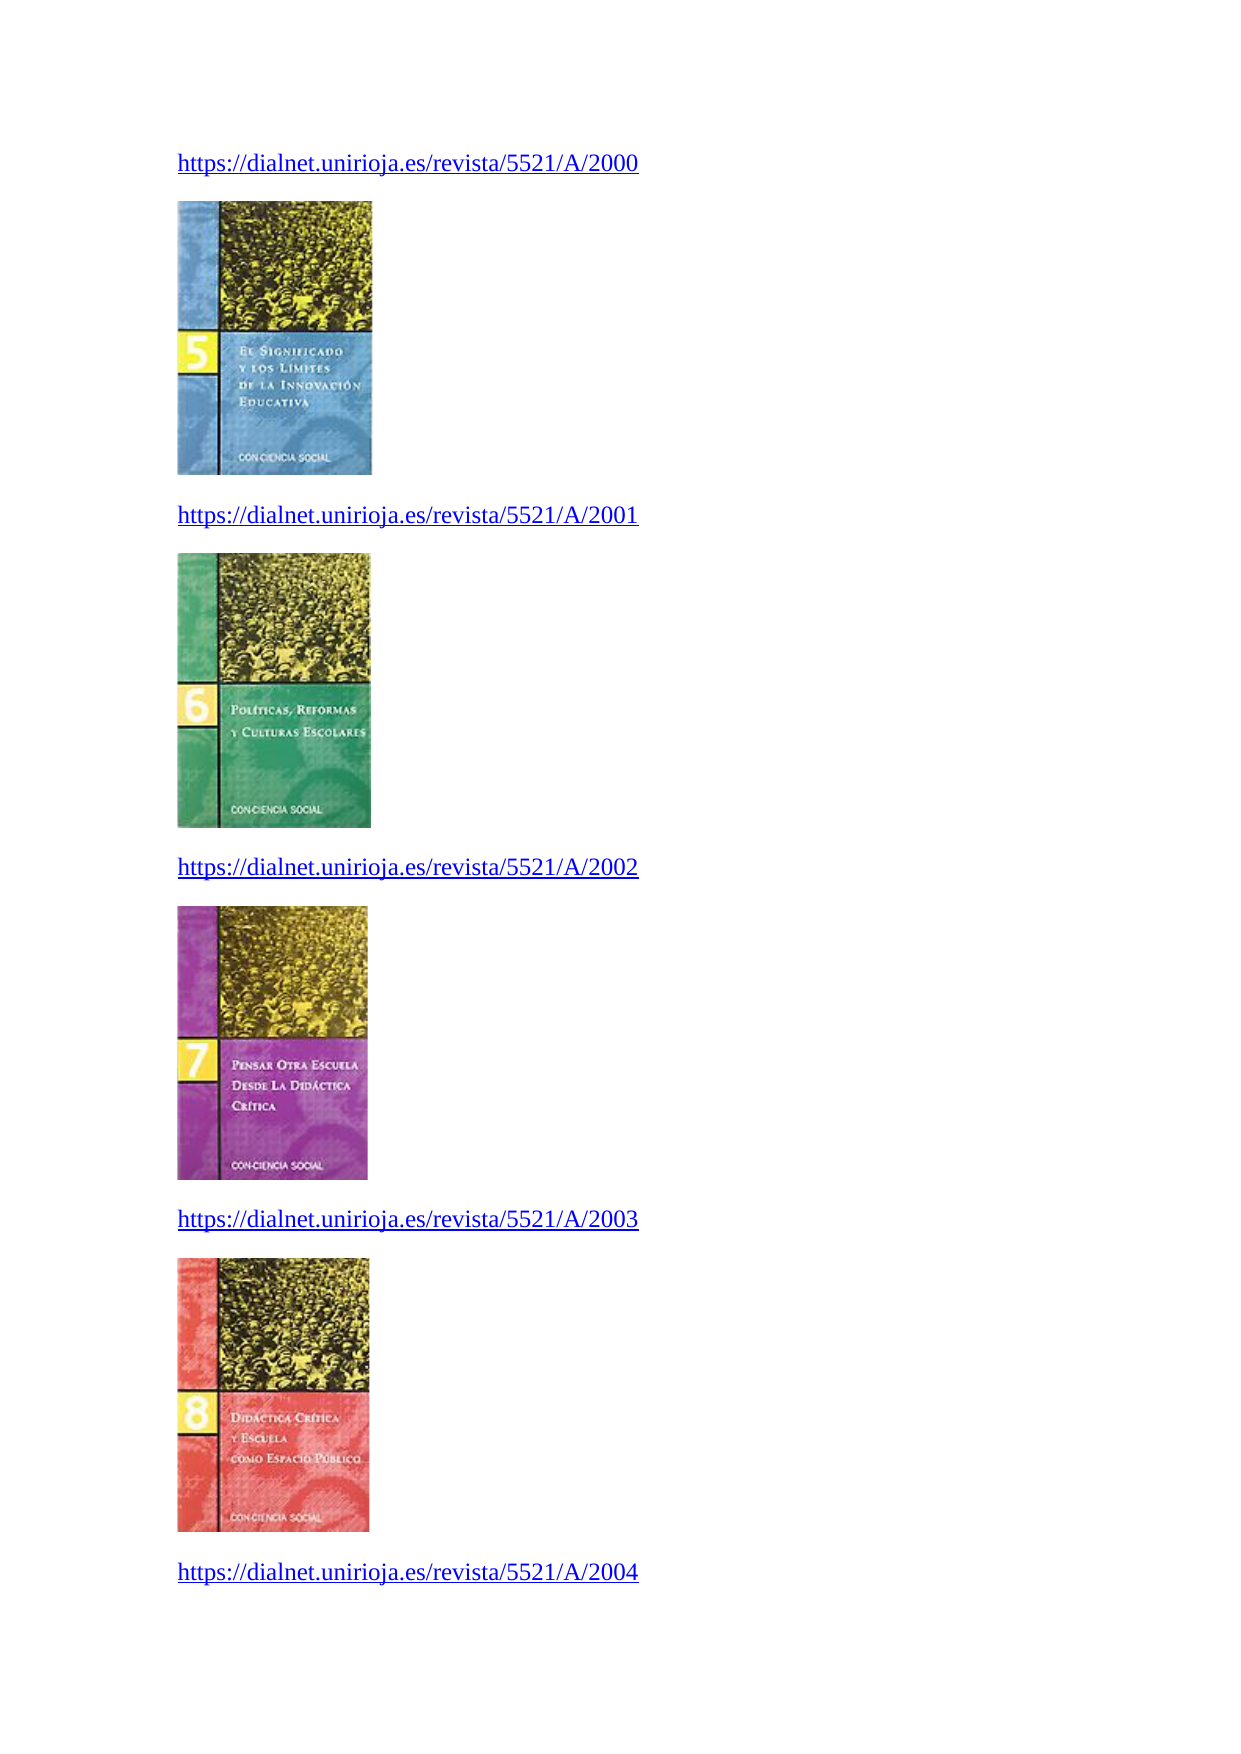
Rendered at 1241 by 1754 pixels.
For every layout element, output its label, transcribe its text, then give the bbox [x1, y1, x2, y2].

text https://dialnet.unirioja.es/revista/5521/A/2001 [177, 500, 1063, 529]
text https://dialnet.unirioja.es/revista/5521/A/2002 [177, 852, 1063, 881]
text https://dialnet.unirioja.es/revista/5521/A/2000 [177, 148, 1063, 176]
picture [177, 906, 368, 1180]
text https://dialnet.unirioja.es/revista/5521/A/2003 [177, 1204, 1063, 1233]
picture [177, 1258, 370, 1532]
picture [177, 201, 373, 475]
text https://dialnet.unirioja.es/revista/5521/A/2004 [177, 1557, 1063, 1586]
picture [177, 553, 371, 828]
